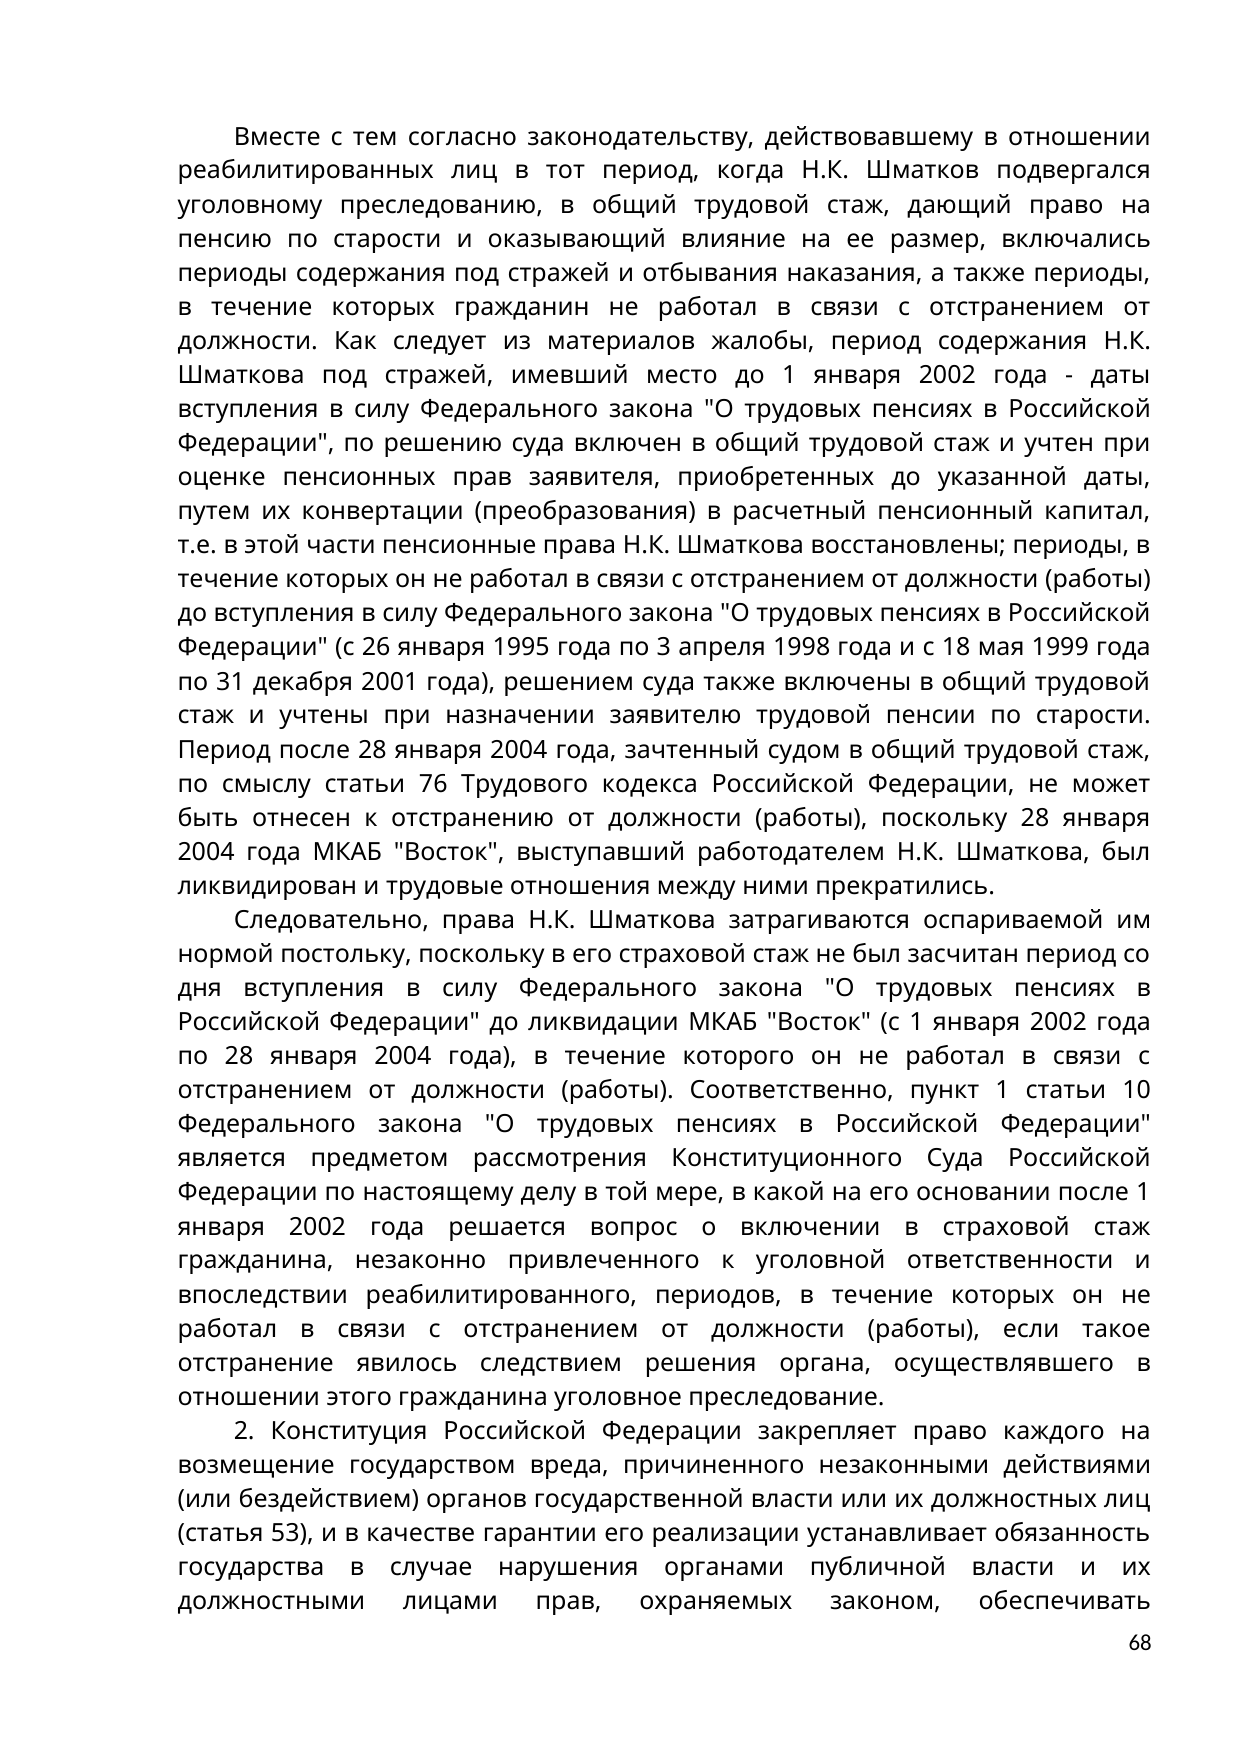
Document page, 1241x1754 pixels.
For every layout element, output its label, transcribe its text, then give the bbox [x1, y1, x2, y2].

text Следовательно, права Н.К. Шматкова затрагиваются оспариваемой им нормой постольку, поскольку в его страховой стаж не был засчитан период со дня вступления в силу Федерального закона "О трудовых пенсиях в Российской Федерации" до ликвидации МКАБ "Восток" (с 1 января 2002 года по 28 января 2004 года), в течение которого он не работал в связи с отстранением от должности (работы). Соответственно, пункт 1 статьи 10 Федерального закона "О трудовых пенсиях в Российской Федерации" является предметом рассмотрения Конституционного Суда Российской Федерации по настоящему делу в той мере, в какой на его основании после 1 января 2002 года решается вопрос о включении в страховой стаж гражданина, незаконно привлеченного к уголовной ответственности и впоследствии реабилитированного, периодов, в течение которых он не работал в связи с отстранением от должности (работы), если такое отстранение явилось следствием решения органа, осуществлявшего в отношении этого гражданина уголовное преследование. [177, 902, 1152, 1412]
text Вместе с тем согласно законодательству, действовавшему в отношении реабилитированных лиц в тот период, когда Н.К. Шматков подвергался уголовному преследованию, в общий трудовой стаж, дающий право на пенсию по старости и оказывающий влияние на ее размер, включались периоды содержания под стражей и отбывания наказания, а также периоды, в течение которых гражданин не работал в связи с отстранением от должности. Как следует из материалов жалобы, период содержания Н.К. Шматкова под стражей, имевший место до 1 января 2002 года - даты вступления в силу Федерального закона "О трудовых пенсиях в Российской Федерации", по решению суда включен в общий трудовой стаж и учтен при оценке пенсионных прав заявителя, приобретенных до указанной даты, путем их конвертации (преобразования) в расчетный пенсионный капитал, т.е. в этой части пенсионные права Н.К. Шматкова восстановлены; периоды, в течение которых он не работал в связи с отстранением от должности (работы) до вступления в силу Федерального закона "О трудовых пенсиях в Российской Федерации" (с 26 января 1995 года по 3 апреля 1998 года и с 18 мая 1999 года по 31 декабря 2001 года), решением суда также включены в общий трудовой стаж и учтены при назначении заявителю трудовой пенсии по старости. Период после 28 января 2004 года, зачтенный судом в общий трудовой стаж, по смыслу статьи 76 Трудового кодекса Российской Федерации, не может быть отнесен к отстранению от должности (работы), поскольку 28 января 2004 года МКАБ "Восток", выступавший работодателем Н.К. Шматкова, был ликвидирован и трудовые отношения между ними прекратились. [177, 118, 1152, 902]
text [177, 1412, 1152, 1617]
